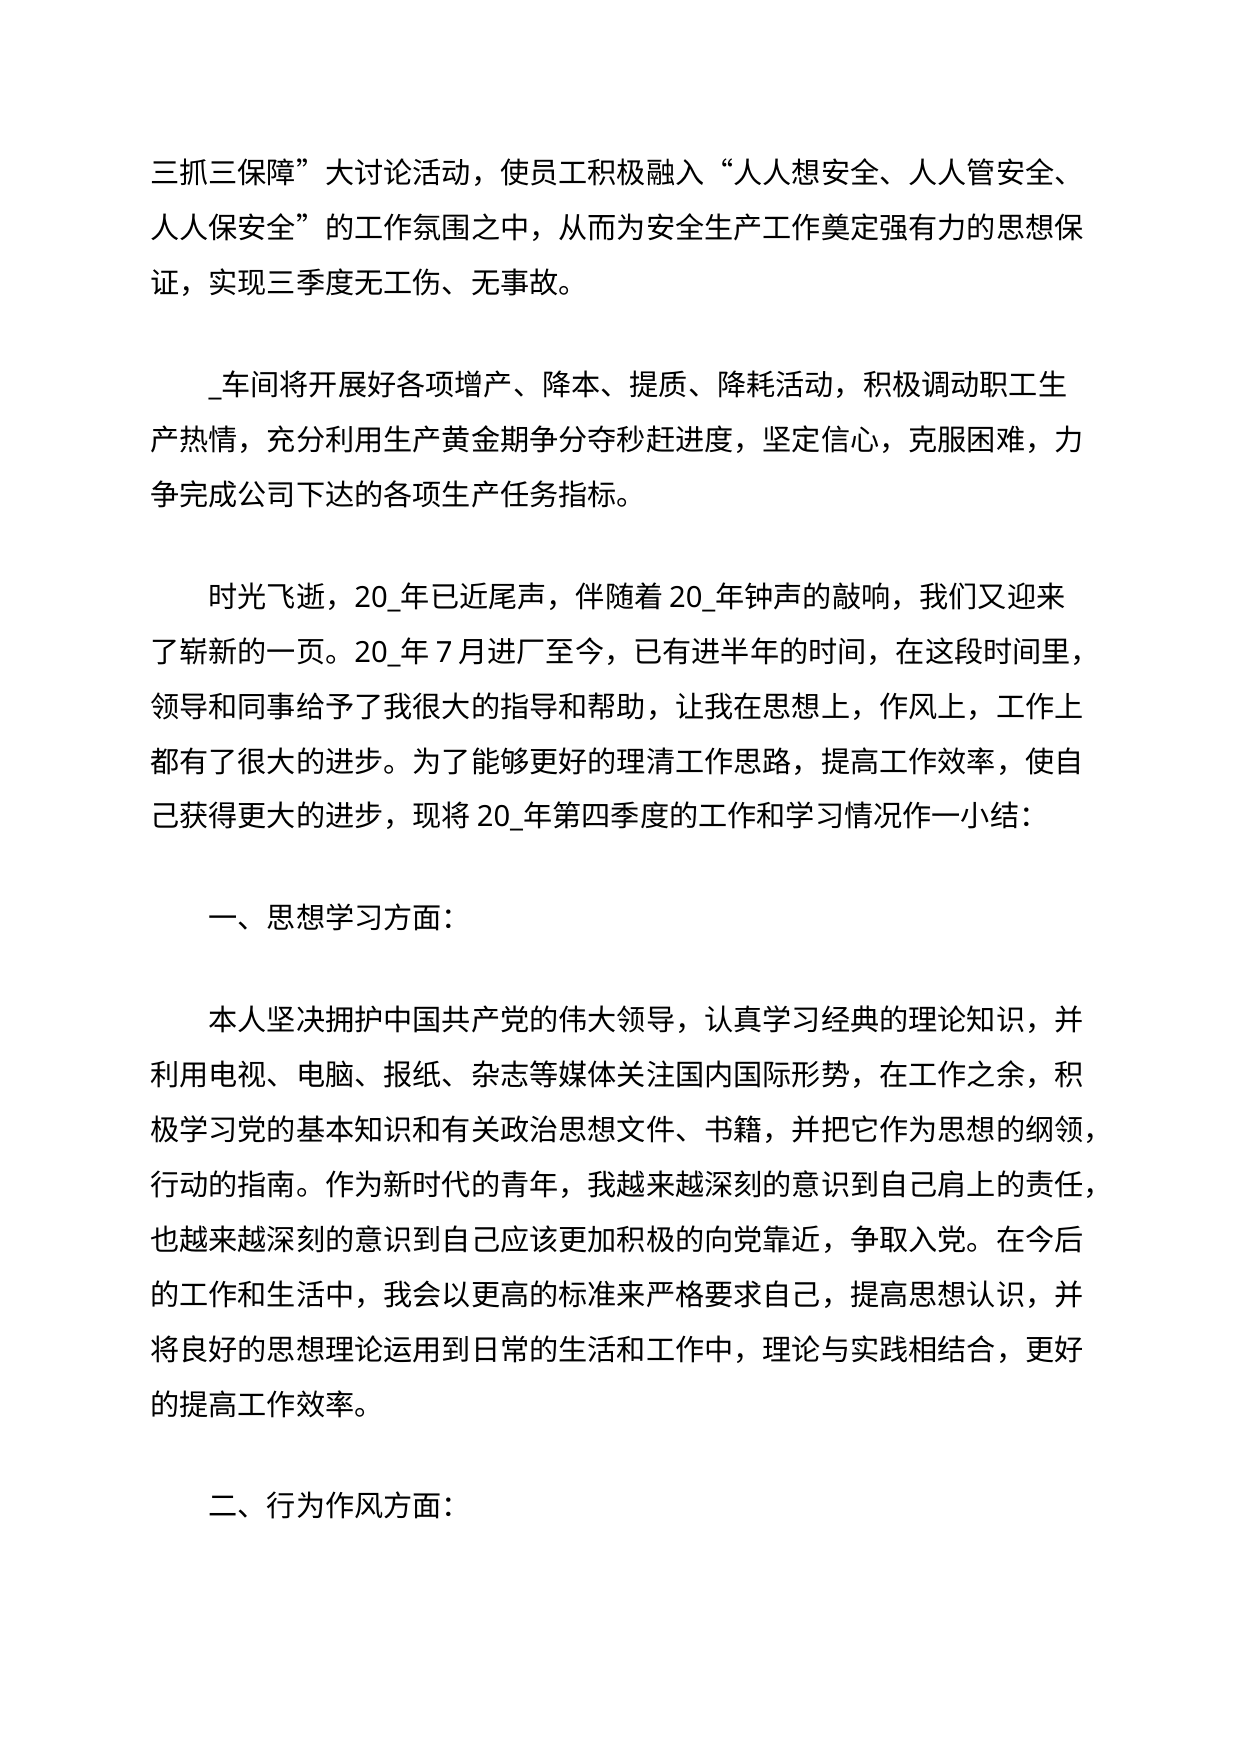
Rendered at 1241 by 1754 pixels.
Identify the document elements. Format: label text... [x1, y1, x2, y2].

text 二、行为作风方面： [150, 1483, 1090, 1525]
text 时光飞逝，20_年已近尾声，伴随着20_年钟声的敲响，我们又迎来了崭新的一页。20_年7月进厂至今，已有进半年的时间，在这段时间里，领导和同事给予了我很大的指导和帮助，让我在思想上，作风上，工作上都有了很大的进步。为了能够更好的理清工作思路，提高工作效率，使自己获得更大的进步，现将20_年第四季度的工作和学习情况作一小结： [150, 573, 1090, 835]
text _车间将开展好各项增产、降本、提质、降耗活动，积极调动职工生产热情，充分利用生产黄金期争分夺秒赶进度，坚定信心，克服困难，力争完成公司下达的各项生产任务指标。 [150, 362, 1090, 514]
text 本人坚决拥护中国共产党的伟大领导，认真学习经典的理论知识，并利用电视、电脑、报纸、杂志等媒体关注国内国际形势，在工作之余，积极学习党的基本知识和有关政治思想文件、书籍，并把它作为思想的纲领，行动的指南。作为新时代的青年，我越来越深刻的意识到自己肩上的责任，也越来越深刻的意识到自己应该更加积极的向党靠近，争取入党。在今后的工作和生活中，我会以更高的标准来严格要求自己，提高思想认识，并将良好的思想理论运用到日常的生活和工作中，理论与实践相结合，更好的提高工作效率。 [150, 997, 1090, 1423]
text 一、思想学习方面： [150, 895, 1090, 937]
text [150, 150, 1090, 302]
